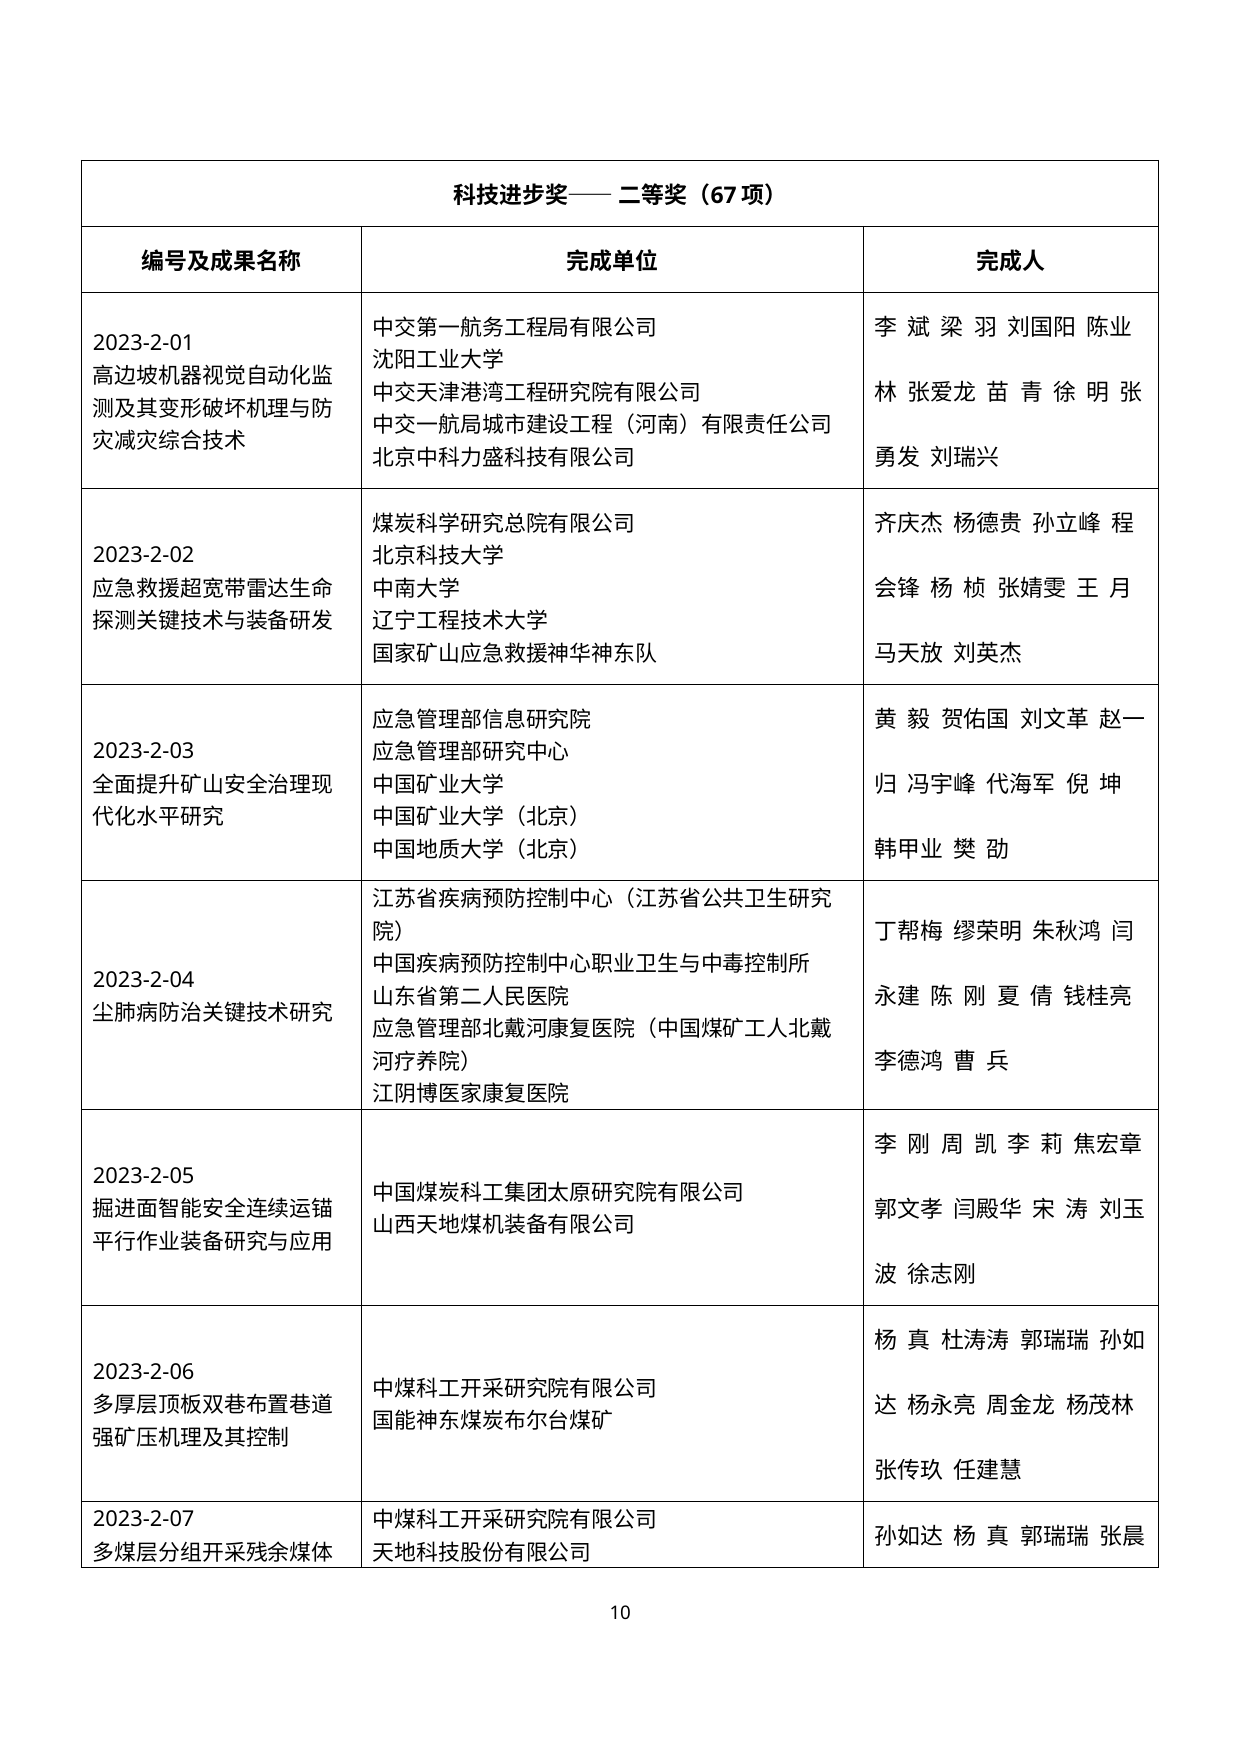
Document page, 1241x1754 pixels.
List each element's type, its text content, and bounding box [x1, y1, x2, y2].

table_cell 煤炭科学研究总院有限公司 北京科技大学 中南大学 辽宁工程技术大学 国家矿山应急救援神华神东队 [362, 489, 863, 684]
table_cell 科技进步奖—— 二等奖（67项） [82, 161, 1158, 226]
table_cell 2023-2-04 尘肺病防治关键技术研究 [82, 881, 361, 1108]
table_cell 编号及成果名称 [82, 227, 361, 292]
table_cell 2023-2-03 全面提升矿山安全治理现代化水平研究 [82, 685, 361, 880]
table_cell 完成单位 [362, 227, 863, 292]
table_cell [864, 1502, 1158, 1567]
table_cell 李 斌 梁 羽 刘国阳 陈业林 张爱龙 苗 青 徐 明 张勇发 刘瑞兴 [864, 293, 1158, 488]
table_cell 2023-2-02 应急救援超宽带雷达生命探测关键技术与装备研发 [82, 489, 361, 684]
table_cell 2023-2-01 高边坡机器视觉自动化监测及其变形破坏机理与防灾减灾综合技术 [82, 293, 361, 488]
table_cell 完成人 [864, 227, 1158, 292]
table_cell 中交第一航务工程局有限公司 沈阳工业大学 中交天津港湾工程研究院有限公司 中交一航局城市建设工程（河南）有限责任公司 北京中科力盛科技有限公司 [362, 293, 863, 488]
table_cell 丁帮梅 缪荣明 朱秋鸿 闫永建 陈 刚 夏 倩 钱桂亮 李德鸿 曹 兵 [864, 881, 1158, 1108]
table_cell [82, 1502, 361, 1567]
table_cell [362, 1502, 863, 1567]
table_cell 中煤科工开采研究院有限公司 国能神东煤炭布尔台煤矿 [362, 1306, 863, 1501]
table_cell 中国煤炭科工集团太原研究院有限公司 山西天地煤机装备有限公司 [362, 1110, 863, 1304]
table_cell 齐庆杰 杨德贵 孙立峰 程会锋 杨 桢 张婧雯 王 月 马天放 刘英杰 [864, 489, 1158, 684]
table_cell 2023-2-06 多厚层顶板双巷布置巷道强矿压机理及其控制 [82, 1306, 361, 1501]
table_cell 2023-2-05 掘进面智能安全连续运锚平行作业装备研究与应用 [82, 1110, 361, 1304]
table_cell 黄 毅 贺佑国 刘文革 赵一归 冯宇峰 代海军 倪 坤 韩甲业 樊 劭 [864, 685, 1158, 880]
table_cell 杨 真 杜涛涛 郭瑞瑞 孙如达 杨永亮 周金龙 杨茂林 张传玖 任建慧 [864, 1306, 1158, 1501]
table_cell 江苏省疾病预防控制中心（江苏省公共卫生研究院） 中国疾病预防控制中心职业卫生与中毒控制所 山东省第二人民医院 应急管理部北戴河康复医院（中国煤矿工人北戴河疗养院） 江阴博医家康复医院 [362, 881, 863, 1108]
table_cell 李 刚 周 凯 李 莉 焦宏章 郭文孝 闫殿华 宋 涛 刘玉波 徐志刚 [864, 1110, 1158, 1304]
table_cell 应急管理部信息研究院 应急管理部研究中心 中国矿业大学 中国矿业大学（北京） 中国地质大学（北京） [362, 685, 863, 880]
